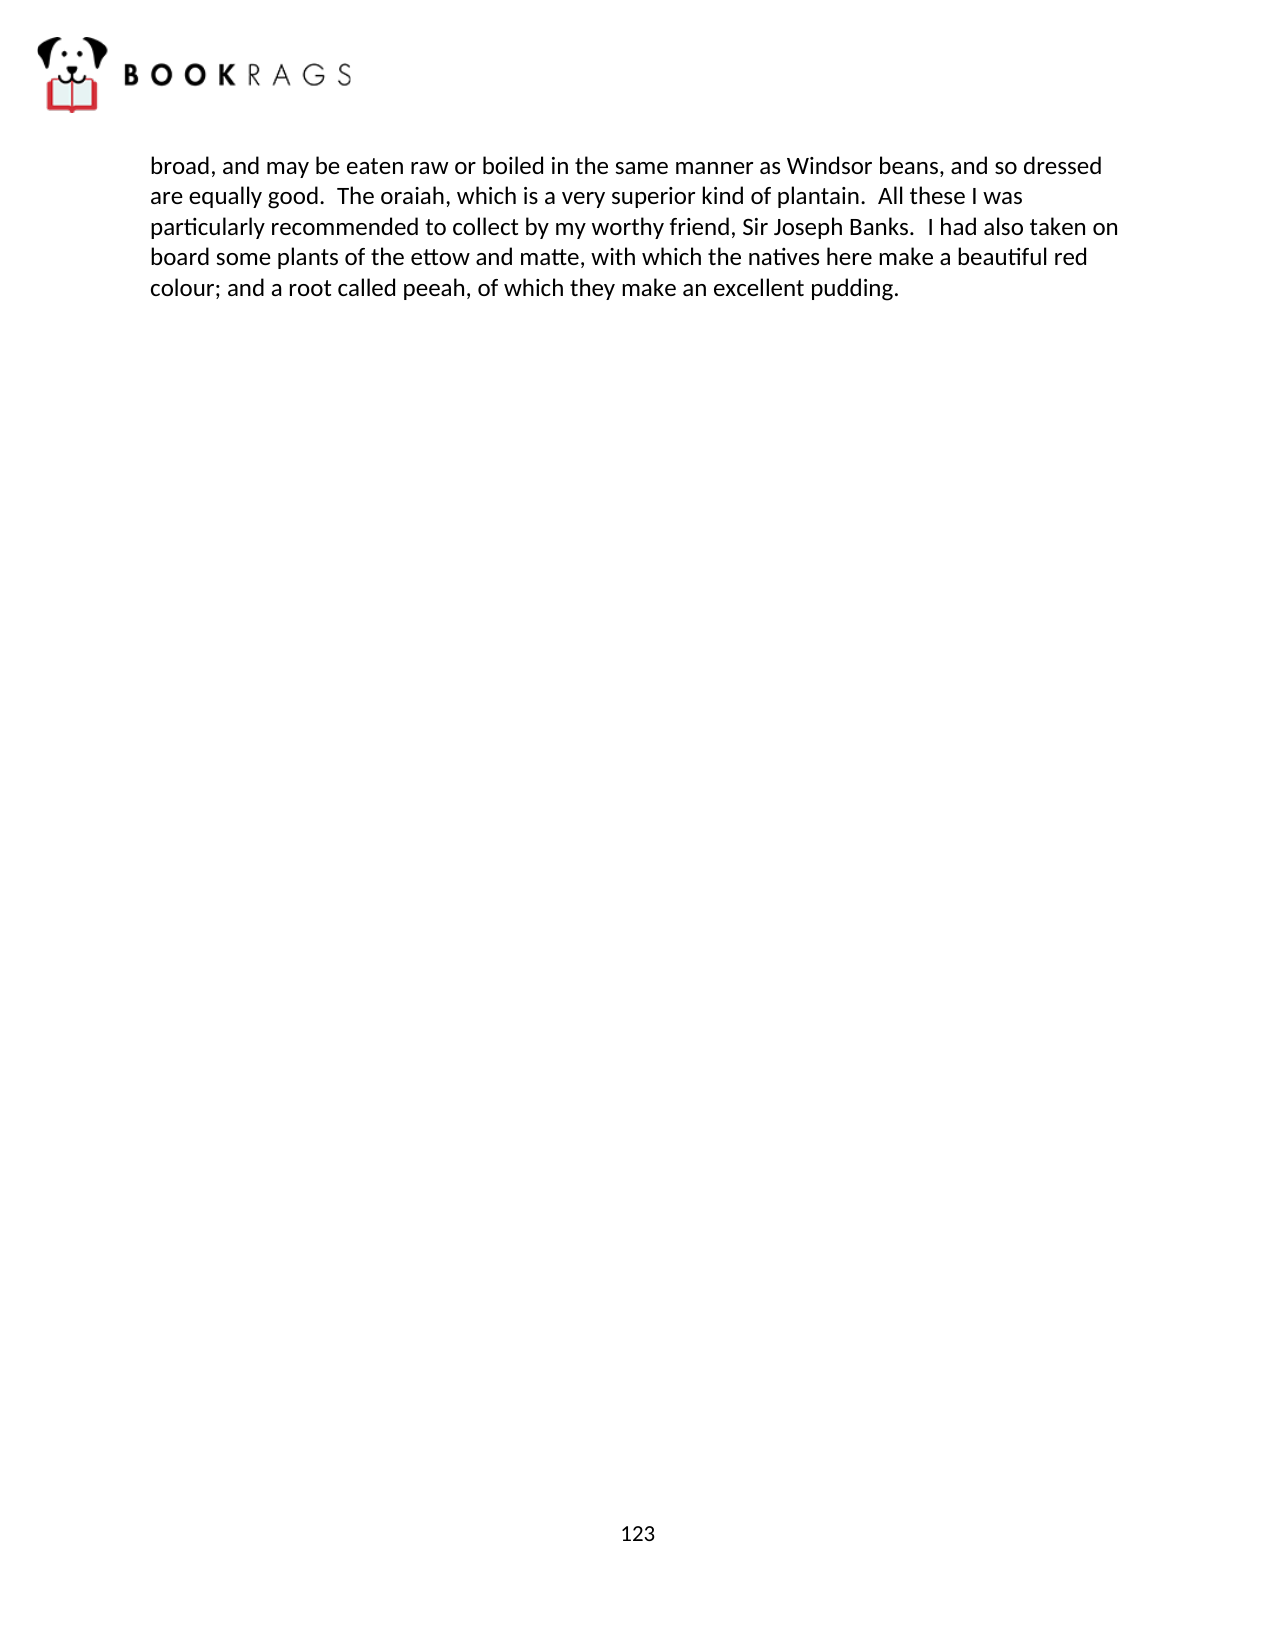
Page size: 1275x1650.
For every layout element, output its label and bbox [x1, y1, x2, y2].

picture [37, 37, 351, 113]
text [150, 150, 1125, 303]
